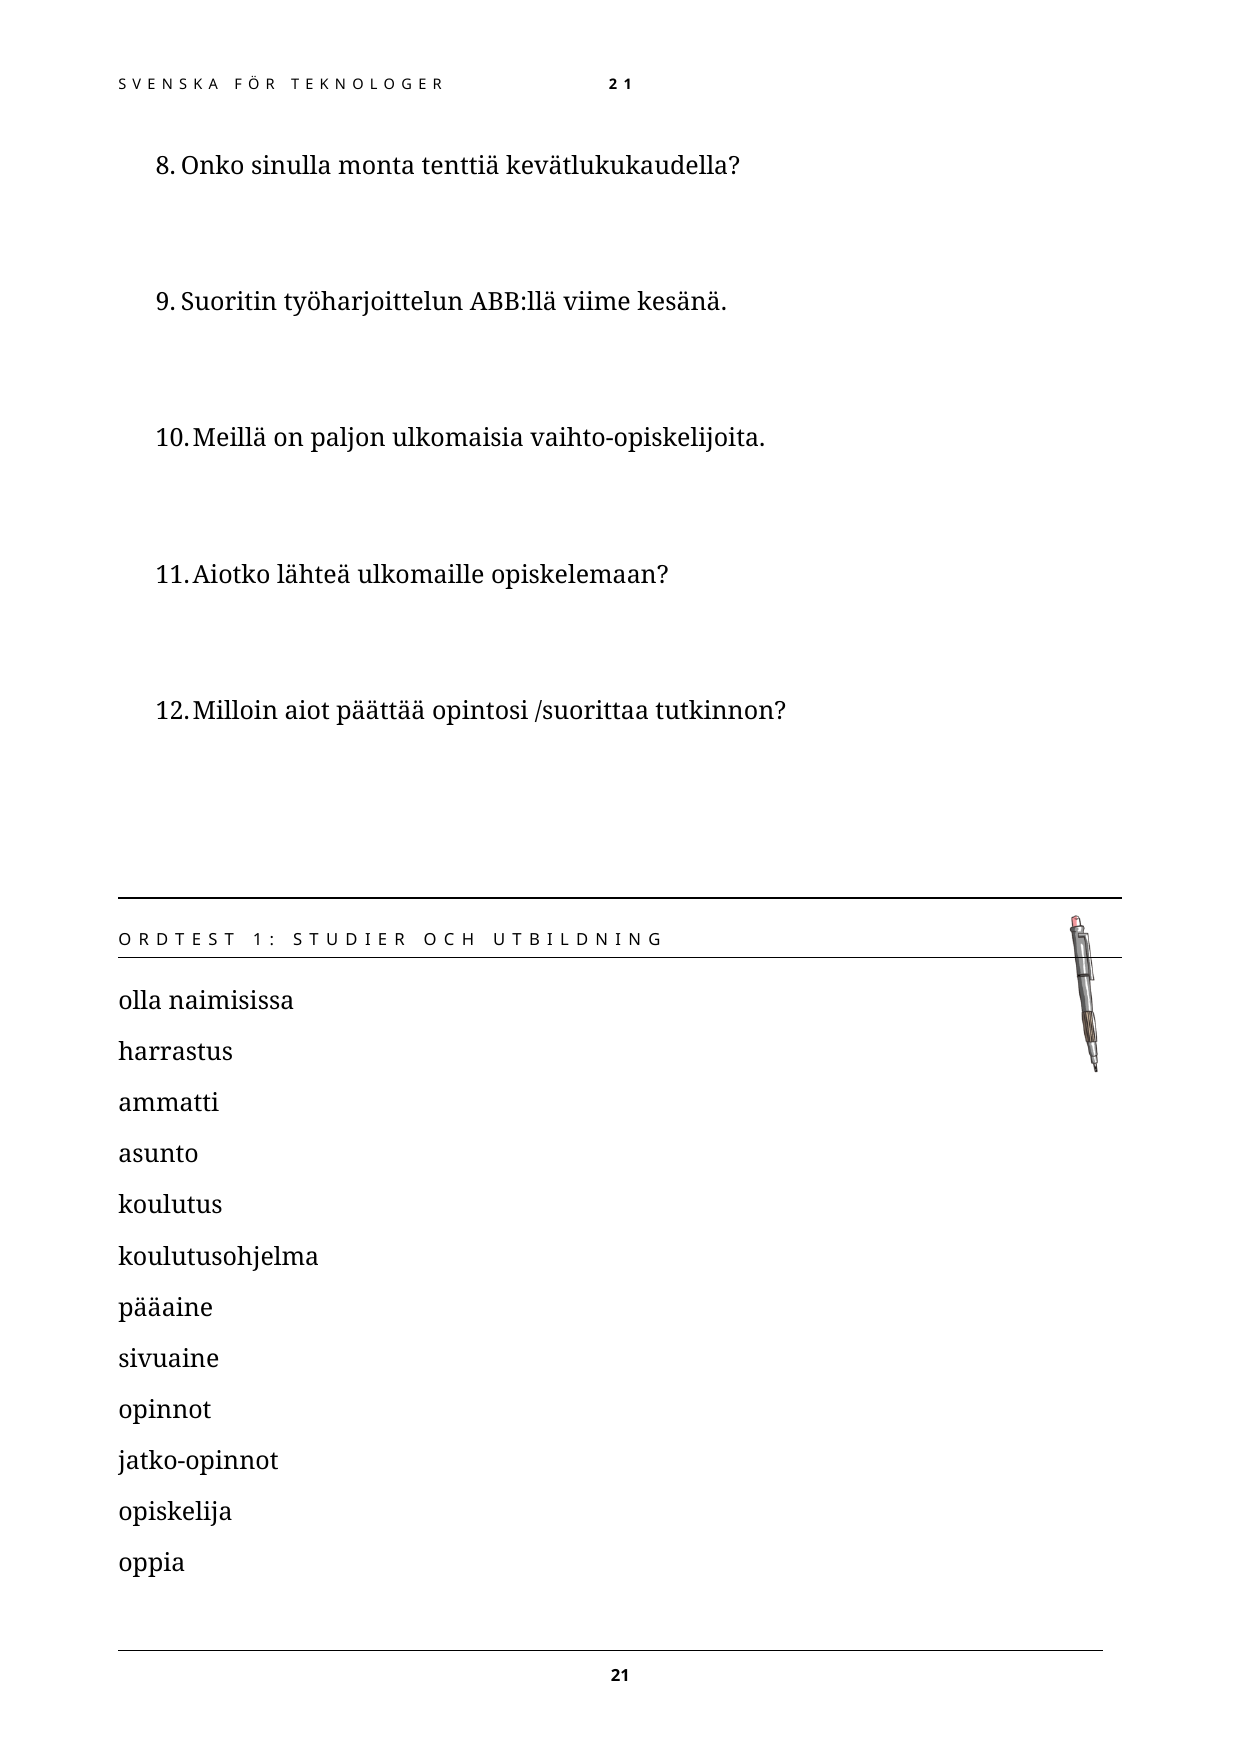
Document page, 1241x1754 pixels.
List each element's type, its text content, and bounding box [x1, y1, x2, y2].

text olla naimisissa [118, 983, 1122, 1017]
text asunto [118, 1136, 1122, 1170]
text jatko-opinnot [118, 1442, 1122, 1476]
text ammatti [118, 1085, 1122, 1119]
text pääaine [118, 1289, 1122, 1323]
text sivuaine [118, 1340, 1122, 1374]
picture [1067, 1068, 1099, 1074]
text koulutus [118, 1187, 1122, 1221]
text ORDTEST 1: STUDIER OCH UTBILDNING [118, 927, 1122, 957]
picture [1067, 1017, 1099, 1034]
picture [1067, 914, 1099, 927]
text opiskelija [118, 1493, 1122, 1527]
list Suoritin työharjoittelun ABB:llä viime kesänä. [155, 284, 1122, 318]
list Meillä on paljon ulkomaisia vaihto-opiskelijoita. [155, 420, 1122, 454]
list Aiotko lähteä ulkomaille opiskelemaan? [155, 556, 1122, 590]
text opinnot [118, 1391, 1122, 1425]
text oppia [118, 1544, 1122, 1578]
text harrastus [118, 1034, 1122, 1068]
picture [1067, 958, 1099, 983]
list Onko sinulla monta tenttiä kevätlukukaudella? [155, 148, 1122, 182]
text koulutusohjelma [118, 1238, 1122, 1272]
list Milloin aiot päättää opintosi /suorittaa tutkinnon? [155, 693, 1122, 727]
